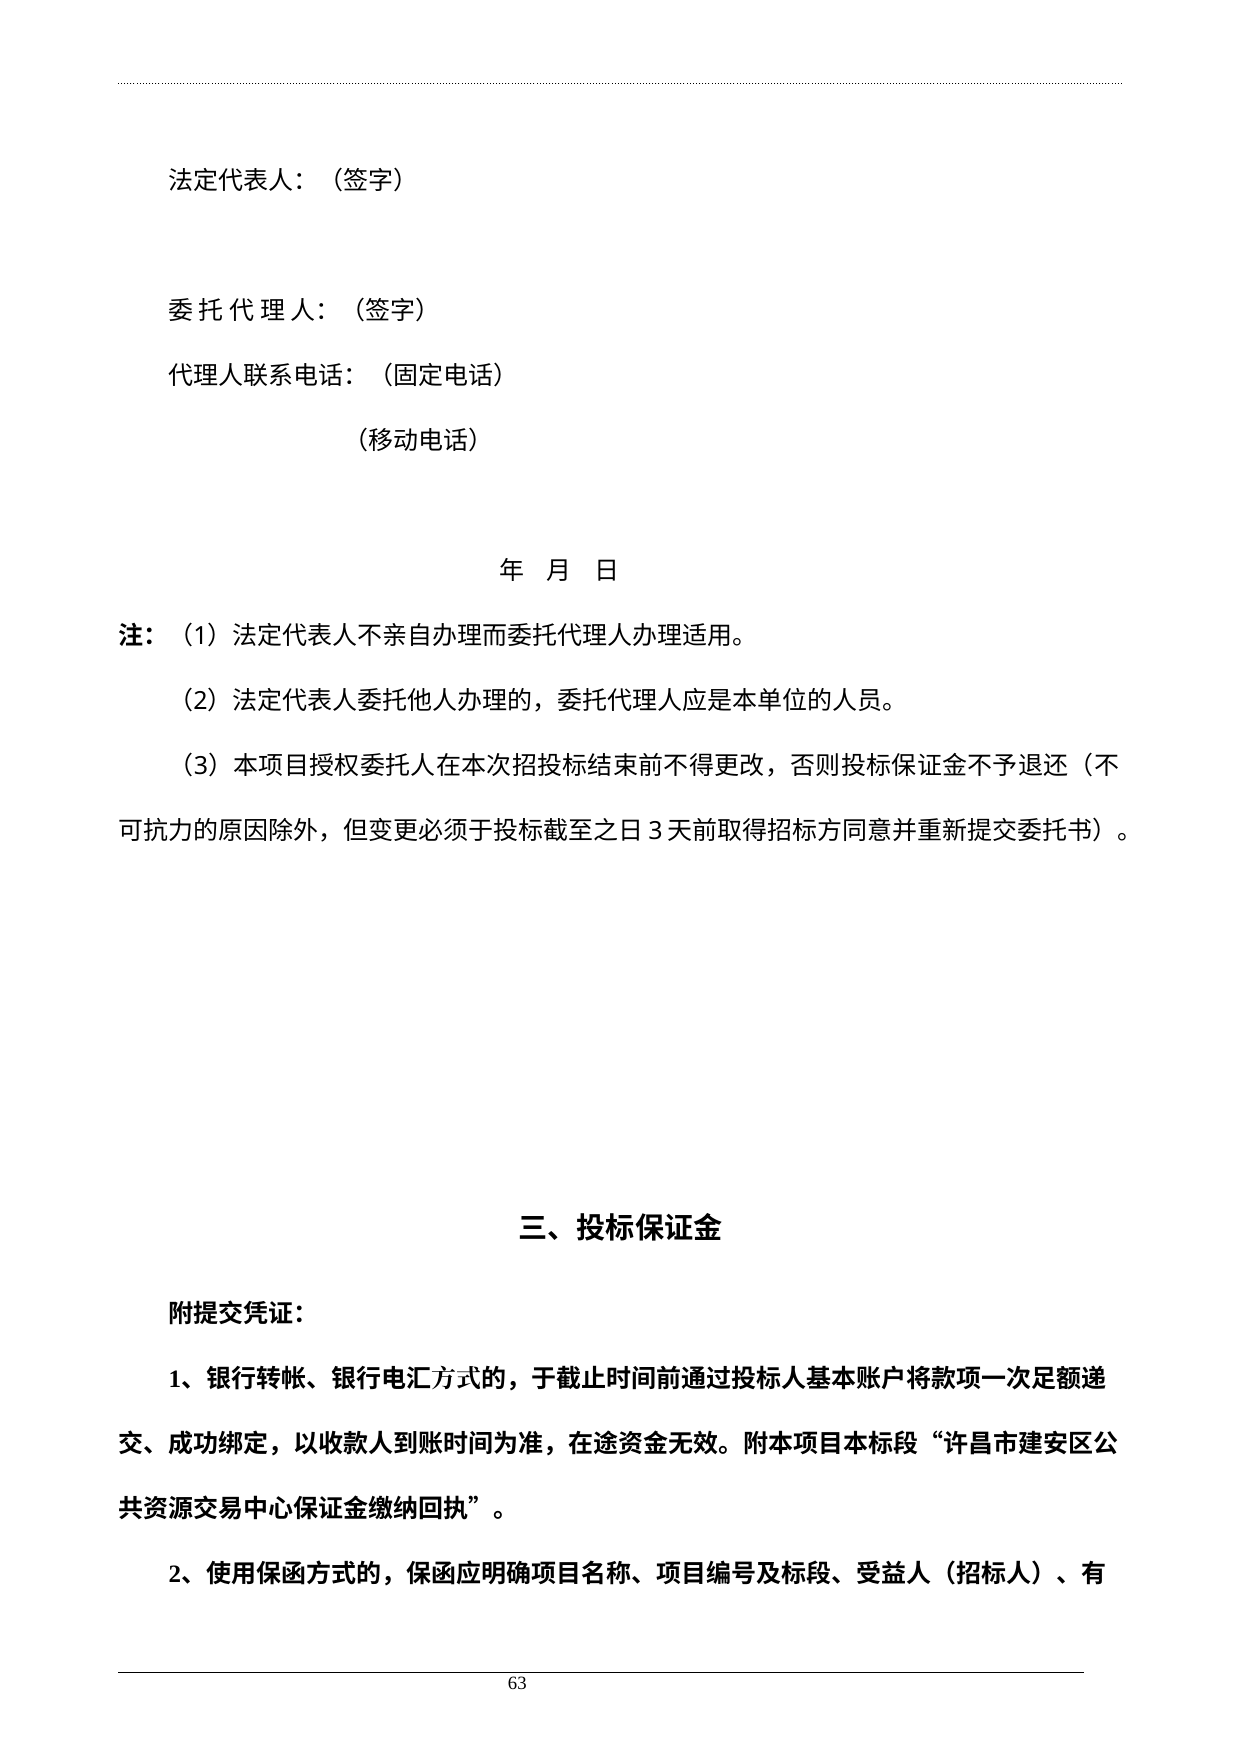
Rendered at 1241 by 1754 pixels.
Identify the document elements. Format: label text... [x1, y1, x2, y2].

text （移动电话） [118, 406, 1122, 471]
text 法定代表人：（签字） [118, 146, 1122, 211]
text （3）本项目授权委托人在本次招投标结束前不得更改，否则投标保证金不予退还（不可抗力的原因除外，但变更必须于投标截至之日3天前取得招标方同意并重新提交委托书）。 [118, 731, 1122, 861]
text 三、投标保证金 [118, 1193, 1122, 1258]
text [118, 1539, 1122, 1604]
text （2）法定代表人委托他人办理的，委托代理人应是本单位的人员。 [118, 666, 1122, 731]
text 注：（1）法定代表人不亲自办理而委托代理人办理适用。 [118, 601, 1122, 666]
text 代理人联系电话：（固定电话） [118, 341, 1122, 406]
text 年 月 日 [118, 536, 1122, 601]
list 银行转帐、银行电汇方式的，于截止时间前通过投标人基本账户将款项一次足额递交、成功绑定，以收款人到账时间为准，在途资金无效。附本项目本标段“许昌市建安区公共资源交易中心保证金缴纳回执”。 [118, 1344, 1122, 1539]
text 委 托 代 理 人：（签字） [118, 276, 1122, 341]
text 附提交凭证： [118, 1279, 1122, 1344]
